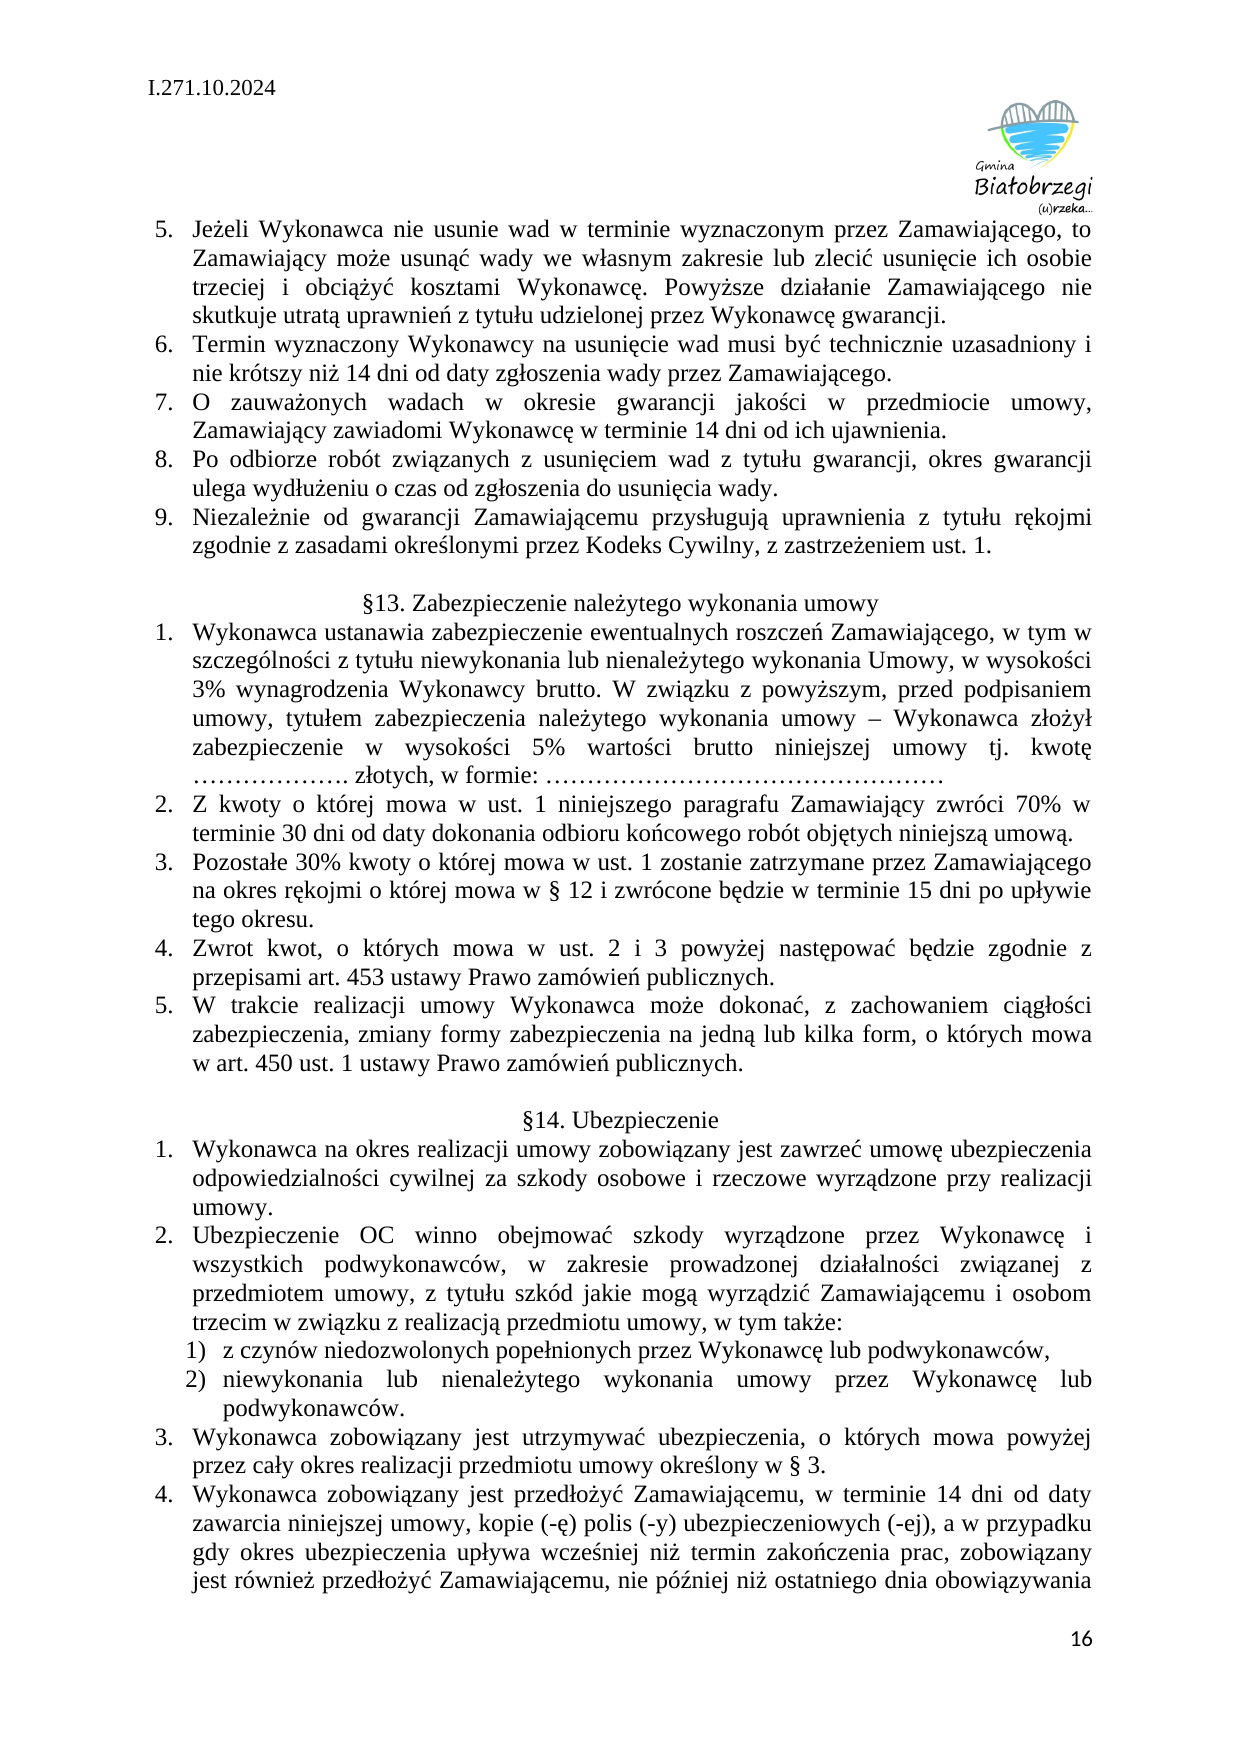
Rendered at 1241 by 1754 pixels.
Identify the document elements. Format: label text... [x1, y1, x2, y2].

list Niezależnie od gwarancji Zamawiającemu przysługują uprawnienia z tytułu rękojmi zgodnie z zasadami określonymi przez Kodeks Cywilny, z zastrzeżeniem ust. 1. [154, 502, 1093, 559]
list niewykonania lub nienależytego wykonania umowy przez Wykonawcę lub podwykonawców. [185, 1364, 1093, 1422]
list z czynów niedozwolonych popełnionych przez Wykonawcę lub podwykonawców, [185, 1335, 1093, 1364]
text §14. Ubezpieczenie [148, 1105, 1093, 1134]
list Jeżeli Wykonawca nie usunie wad w terminie wyznaczonym przez Zamawiającego, to Zamawiający może usunąć wady we własnym zakresie lub zlecić usunięcie ich osobie trzeciej i obciążyć kosztami Wykonawcę. Powyższe działanie Zamawiającego nie skutkuje utratą uprawnień z tytułu udzielonej przez Wykonawcę gwarancji. [154, 214, 1093, 329]
picture [975, 100, 1093, 215]
list Wykonawca zobowiązany jest utrzymywać ubezpieczenia, o których mowa powyżej przez cały okres realizacji przedmiotu umowy określony w § 3. [154, 1422, 1093, 1479]
text §13. Zabezpieczenie należytego wykonania umowy [148, 588, 1093, 617]
list Wykonawca ustanawia zabezpieczenie ewentualnych roszczeń Zamawiającego, w tym w szczególności z tytułu niewykonania lub nienależytego wykonania Umowy, w wysokości 3% wynagrodzenia Wykonawcy brutto. W związku z powyższym, przed podpisaniem umowy, tytułem zabezpieczenia należytego wykonania umowy – Wykonawca złożył zabezpieczenie w wysokości 5% wartości brutto niniejszej umowy tj. kwotę ………………. złotych, w formie: ………………………………………… [154, 617, 1093, 789]
list Po odbiorze robót związanych z usunięciem wad z tytułu gwarancji, okres gwarancji ulega wydłużeniu o czas od zgłoszenia do usunięcia wady. [154, 444, 1093, 502]
list W trakcie realizacji umowy Wykonawca może dokonać, z zachowaniem ciągłości zabezpieczenia, zmiany formy zabezpieczenia na jedną lub kilka form, o których mowa w art. 450 ust. 1 ustawy Prawo zamówień publicznych. [154, 990, 1093, 1077]
list O zauważonych wadach w okresie gwarancji jakości w przedmiocie umowy, Zamawiający zawiadomi Wykonawcę w terminie 14 dni od ich ujawnienia. [154, 387, 1093, 444]
list Ubezpieczenie OC winno obejmować szkody wyrządzone przez Wykonawcę i wszystkich podwykonawców, w zakresie prowadzonej działalności związanej z przedmiotem umowy, z tytułu szkód jakie mogą wyrządzić Zamawiającemu i osobom trzecim w związku z realizacją przedmiotu umowy, w tym także: [154, 1220, 1093, 1335]
list Termin wyznaczony Wykonawcy na usunięcie wad musi być technicznie uzasadniony i nie krótszy niż 14 dni od daty zgłoszenia wady przez Zamawiającego. [154, 329, 1093, 387]
list Wykonawca na okres realizacji umowy zobowiązany jest zawrzeć umowę ubezpieczenia odpowiedzialności cywilnej za szkody osobowe i rzeczowe wyrządzone przy realizacji umowy. [154, 1134, 1093, 1220]
list Zwrot kwot, o których mowa w ust. 2 i 3 powyżej następować będzie zgodnie z przepisami art. 453 ustawy Prawo zamówień publicznych. [154, 933, 1093, 990]
list Z kwoty o której mowa w ust. 1 niniejszego paragrafu Zamawiający zwróci 70% w terminie 30 dni od daty dokonania odbioru końcowego robót objętych niniejszą umową. [154, 789, 1093, 847]
list Pozostałe 30% kwoty o której mowa w ust. 1 zostanie zatrzymane przez Zamawiającego na okres rękojmi o której mowa w § 12 i zwrócone będzie w terminie 15 dni po upływie tego okresu. [154, 847, 1093, 933]
